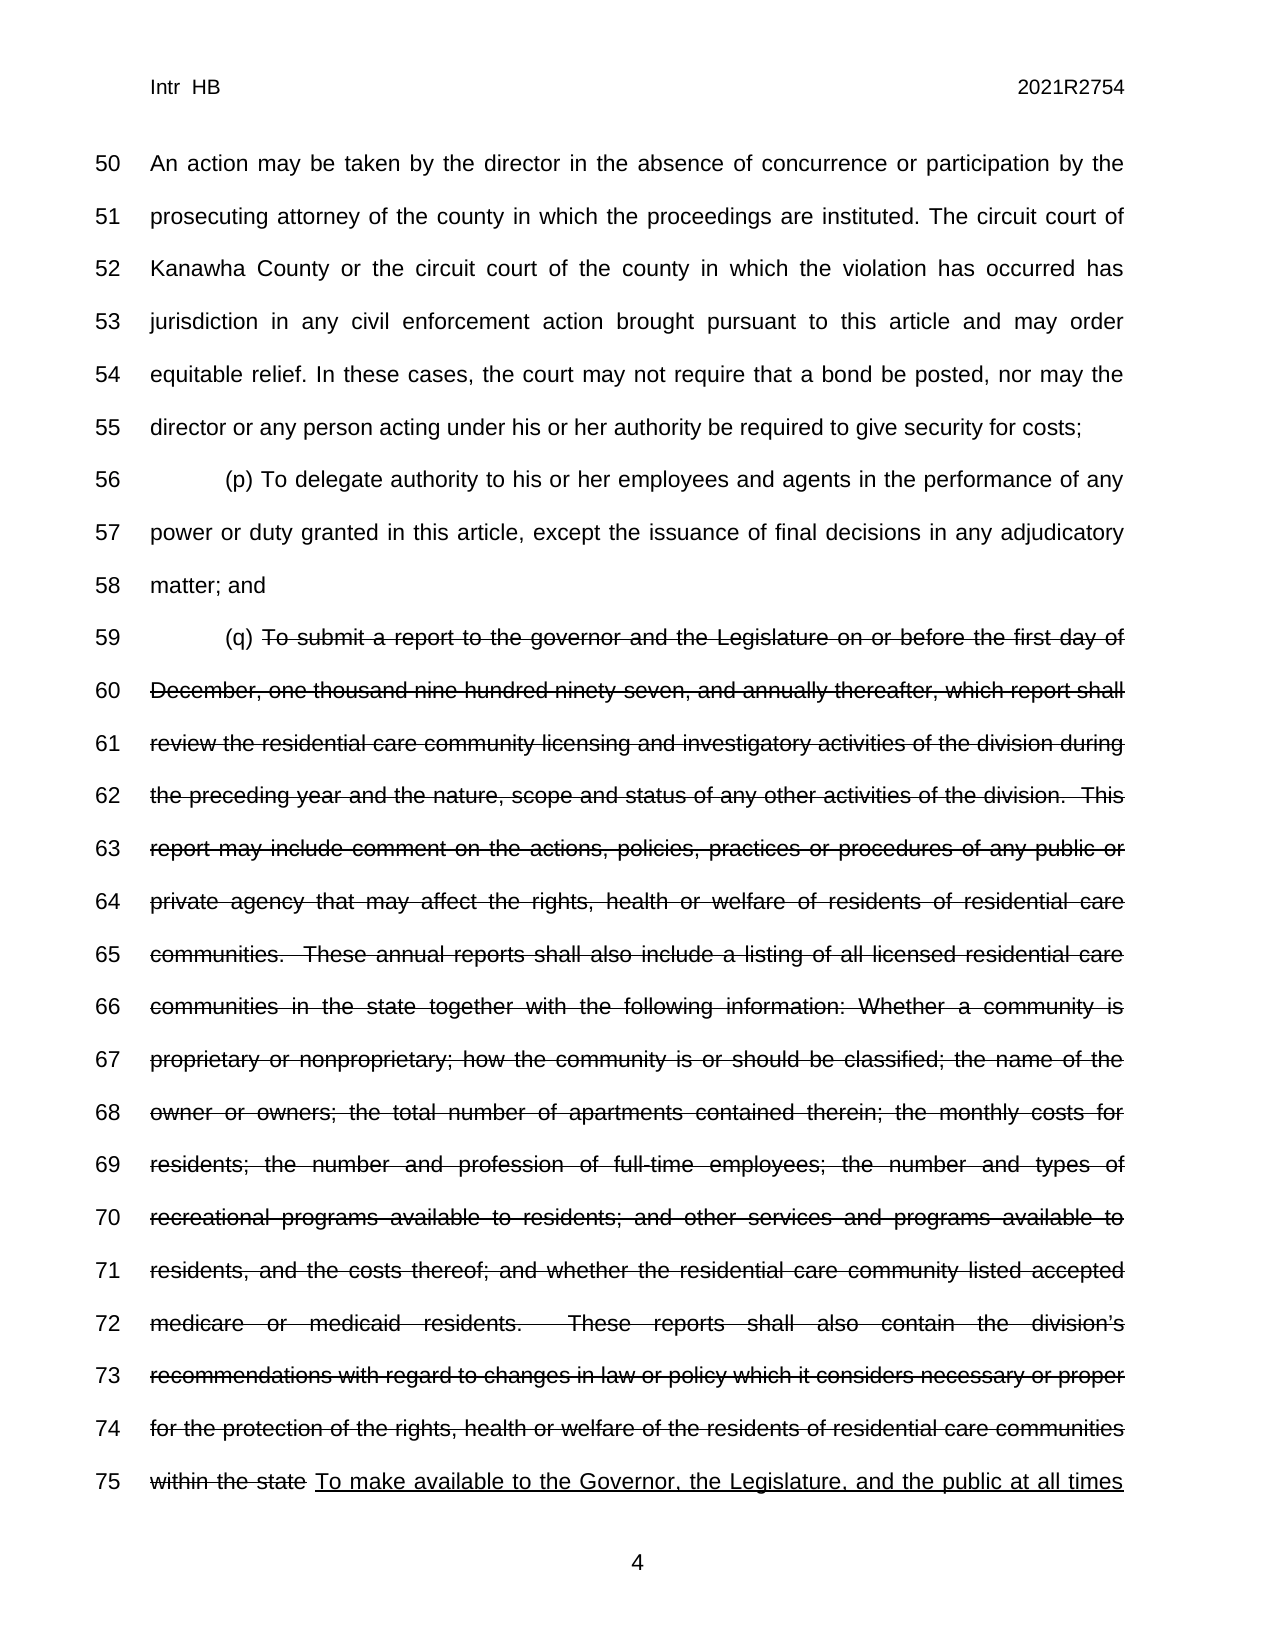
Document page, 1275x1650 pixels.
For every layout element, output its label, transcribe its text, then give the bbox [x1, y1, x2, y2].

text (p) To delegate authority to his or her employees and agents in the performance of any power or duty granted in this article, except the issuance of final decisions in any adjudicatory matter; and [150, 466, 1125, 598]
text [150, 1430, 1125, 1494]
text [150, 150, 1125, 440]
